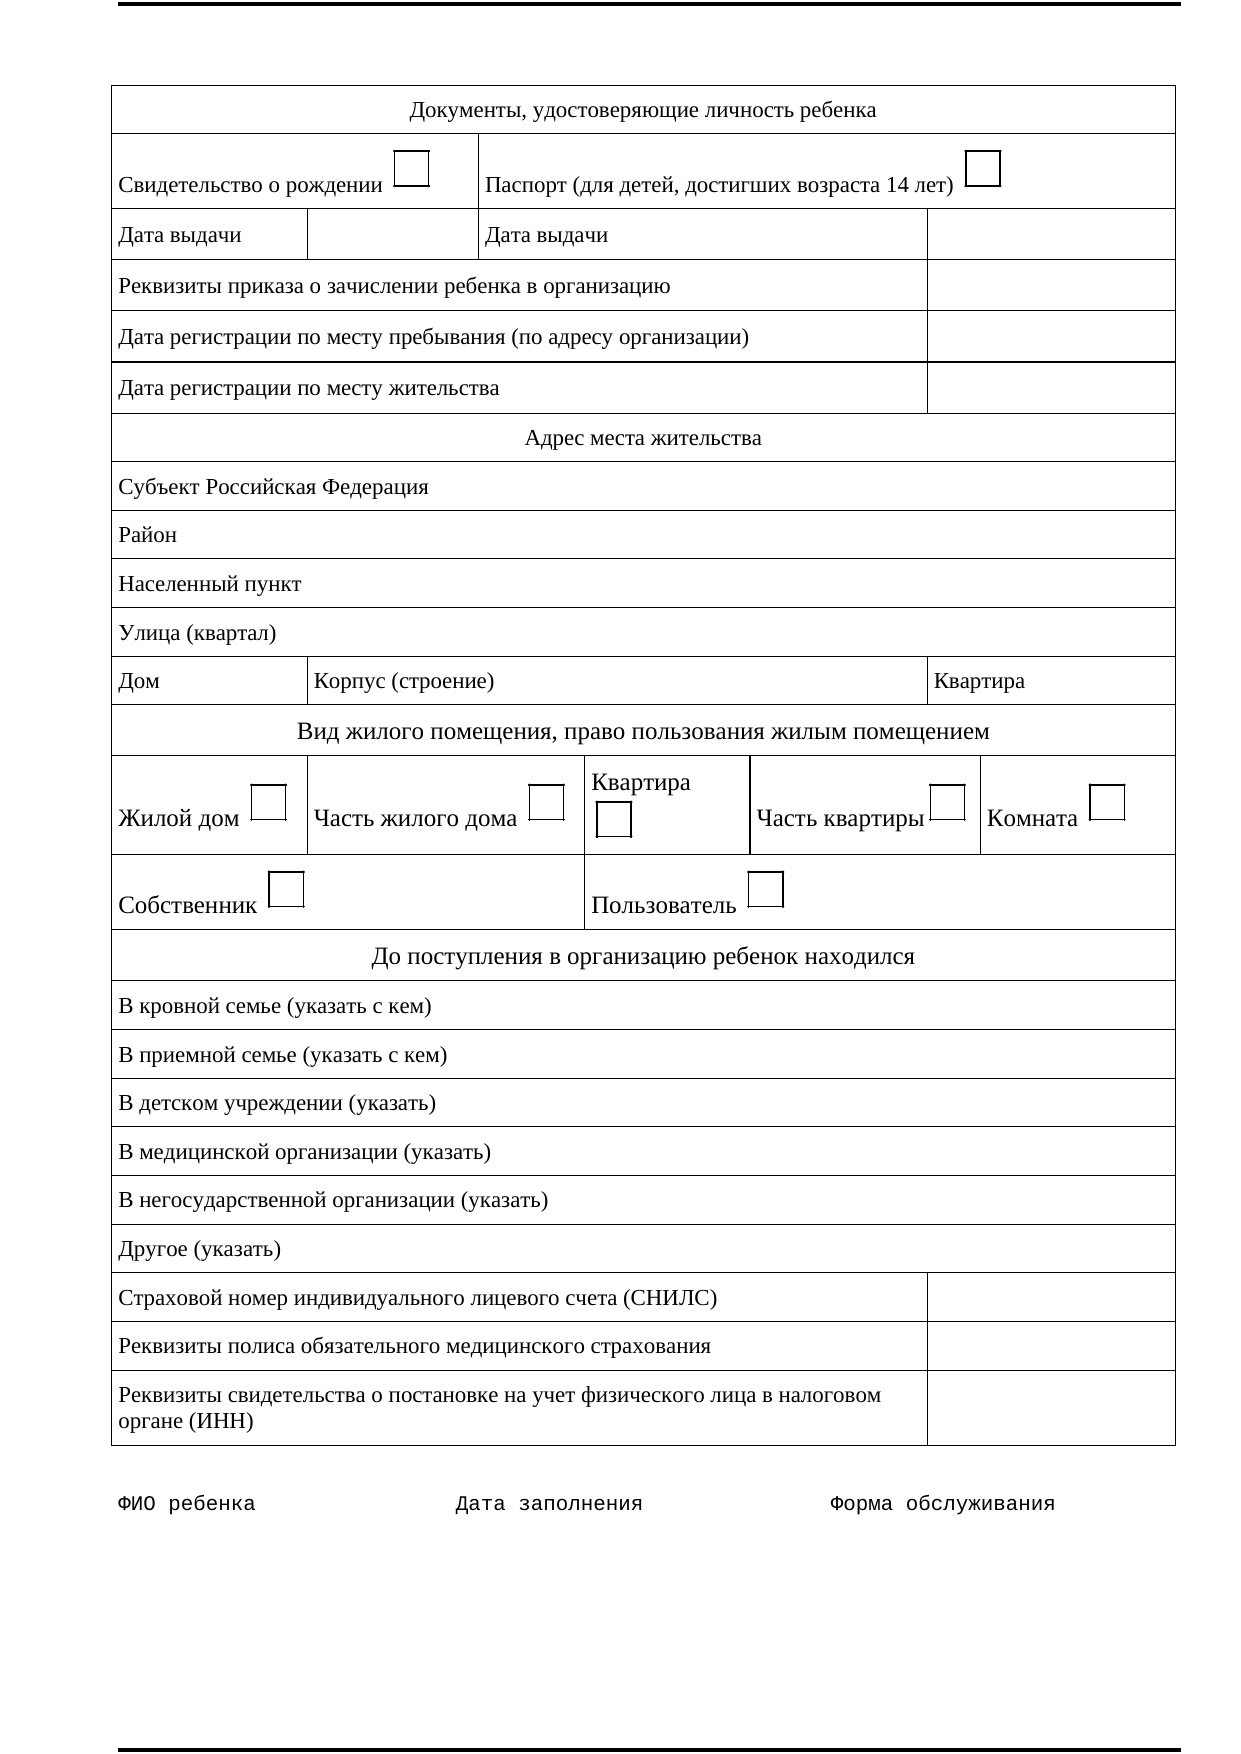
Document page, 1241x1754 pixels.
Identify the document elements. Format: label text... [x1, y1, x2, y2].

table_cell Район [112, 511, 1175, 558]
table_cell Дата выдачи [479, 209, 927, 259]
table_cell Дом [112, 657, 307, 704]
table_cell Страховой номер индивидуального лицевого счета (СНИЛС) [112, 1273, 927, 1321]
table_cell Дата регистрации по месту пребывания (по адресу организации) [112, 311, 927, 361]
table_cell Часть квартиры [751, 756, 980, 854]
table_cell Населенный пункт [112, 559, 1175, 607]
table_cell Реквизиты свидетельства о постановке на учет физического лица в налоговом органе (ИНН) [112, 1371, 927, 1444]
table_cell Квартира [585, 756, 749, 854]
table_cell [928, 311, 1175, 361]
table_cell Паспорт (для детей, достигших возраста 14 лет) [479, 134, 1175, 208]
table_cell Свидетельство о рождении [112, 134, 478, 208]
table_cell Собственник [112, 855, 584, 929]
table_cell В приемной семье (указать с кем) [112, 1030, 1175, 1078]
table_cell Квартира [928, 657, 1175, 704]
table_cell [928, 1322, 1175, 1369]
table_cell Другое (указать) [112, 1225, 1175, 1272]
table_cell Жилой дом [112, 756, 307, 854]
table_cell Часть жилого дома [308, 756, 584, 854]
table_cell [928, 1273, 1175, 1321]
table_cell В детском учреждении (указать) [112, 1079, 1175, 1126]
table_cell [308, 209, 478, 259]
table_cell Дата регистрации по месту жительства [112, 363, 927, 412]
table_cell Субъект Российская Федерация [112, 462, 1175, 510]
text ФИО ребенка Дата заполнения Форма обслуживания [118, 1493, 1181, 1516]
table_cell [928, 1371, 1175, 1444]
table_cell До поступления в организацию ребенок находился [112, 930, 1175, 980]
table_header Документы, удостоверяющие личность ребенка [112, 86, 1175, 133]
table_cell Корпус (строение) [308, 657, 927, 704]
table_cell В негосударственной организации (указать) [112, 1176, 1175, 1223]
table_cell В кровной семье (указать с кем) [112, 981, 1175, 1029]
table_cell Улица (квартал) [112, 608, 1175, 656]
table_cell Реквизиты полиса обязательного медицинского страхования [112, 1322, 927, 1369]
table_cell Реквизиты приказа о зачислении ребенка в организацию [112, 260, 927, 310]
table_cell Пользователь [585, 855, 1175, 929]
table_cell Комната [981, 756, 1175, 854]
table_cell [928, 363, 1175, 412]
table_cell В медицинской организации (указать) [112, 1127, 1175, 1175]
table_cell [928, 209, 1175, 259]
table_cell Вид жилого помещения, право пользования жилым помещением [112, 705, 1175, 755]
table_cell [928, 260, 1175, 310]
table_cell Адрес места жительства [112, 414, 1175, 461]
table_cell Дата выдачи [112, 209, 307, 259]
